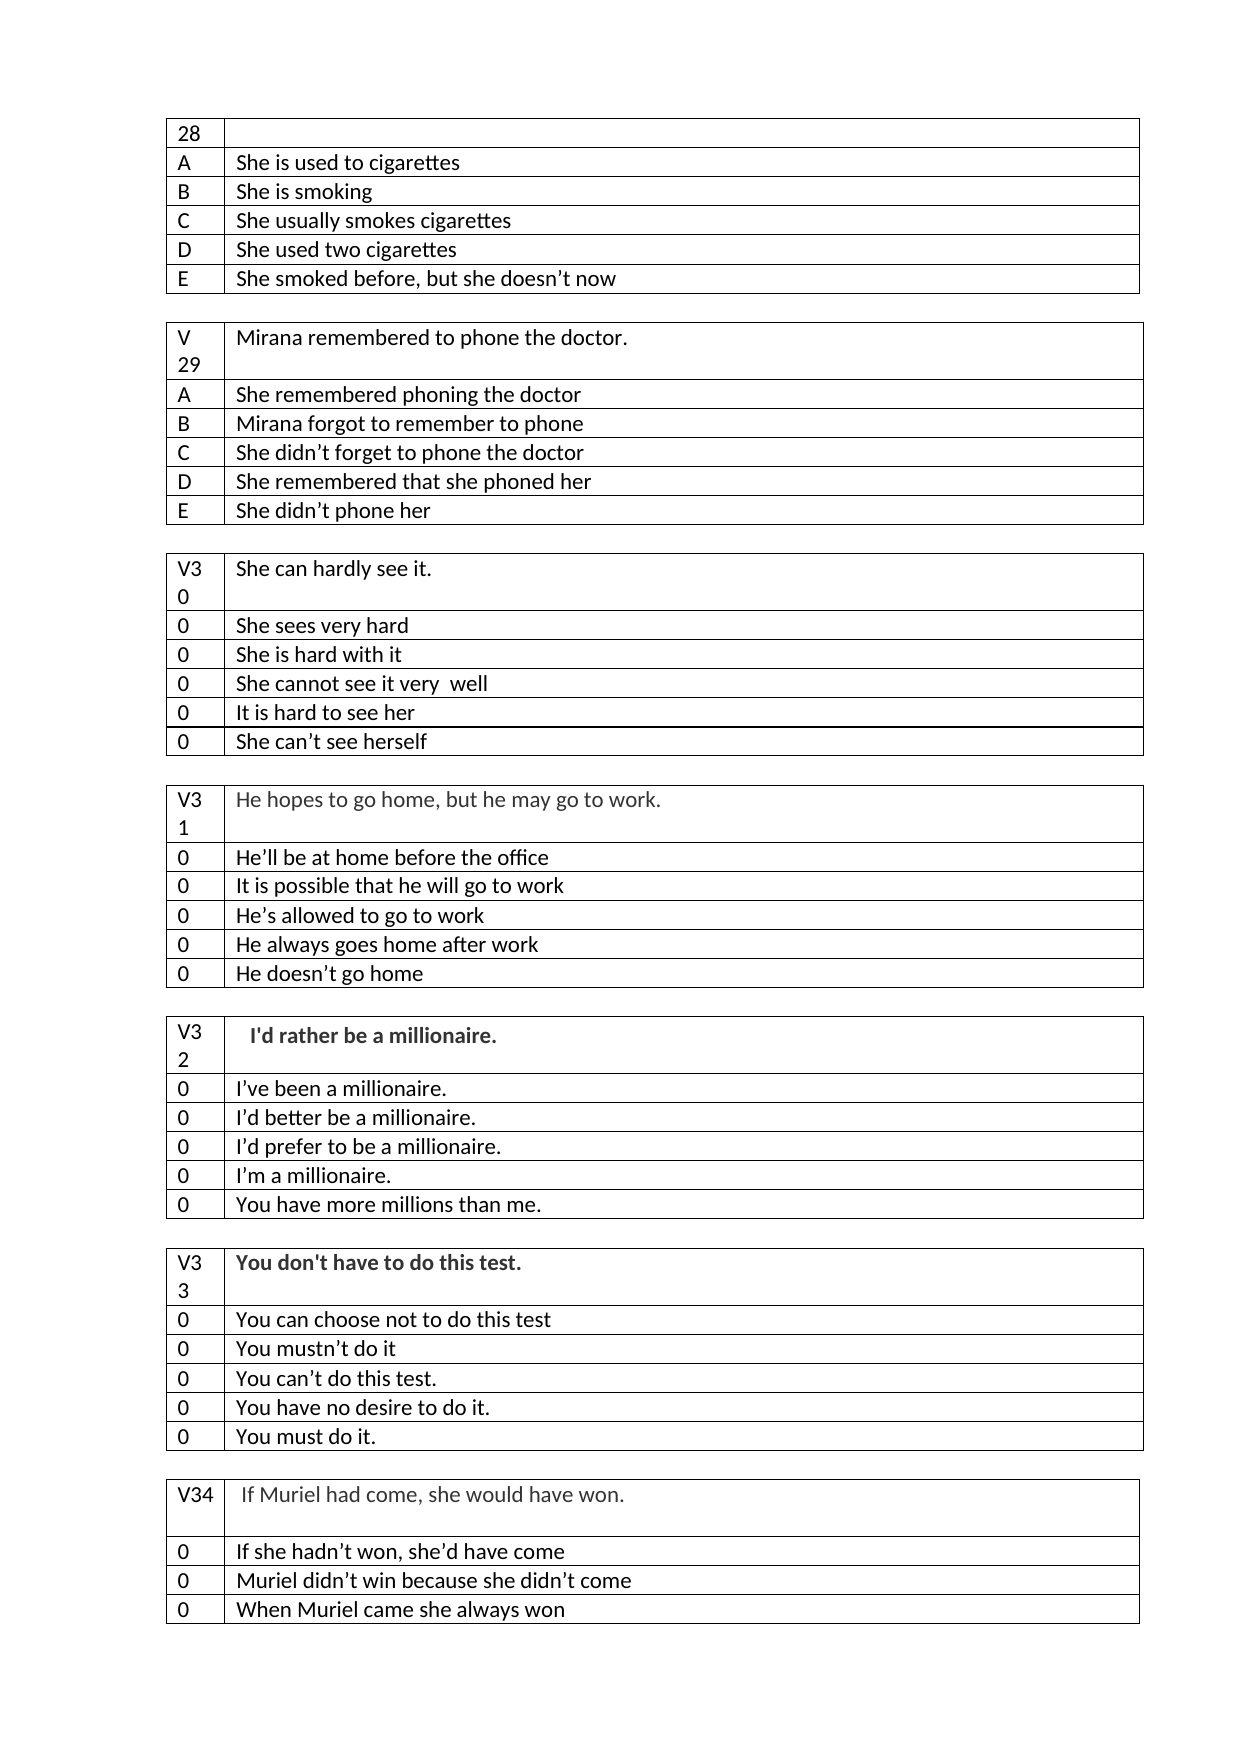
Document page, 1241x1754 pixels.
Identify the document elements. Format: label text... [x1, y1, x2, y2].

table_cell 0 [167, 669, 224, 697]
table_cell B [167, 409, 224, 437]
table_cell A [167, 148, 224, 176]
table_cell 0 [167, 698, 224, 726]
table_cell When Muriel came she always won [225, 1595, 1139, 1623]
table_cell 0 [167, 930, 224, 958]
table_cell She didn’t forget to phone the doctor [225, 438, 1143, 466]
table_cell 0 [167, 843, 224, 871]
table_cell It is possible that he will go to work [225, 872, 1143, 900]
table_cell 0 [167, 1306, 224, 1333]
table_cell You have no desire to do it. [225, 1393, 1143, 1421]
table_header V31 [167, 786, 224, 842]
table_cell I’d prefer to be a millionaire. [225, 1132, 1143, 1160]
table_cell 0 [167, 1537, 224, 1565]
table_header He hopes to go home, but he may go to work. [225, 786, 1143, 842]
table_cell If she hadn’t won, she’d have come [225, 1537, 1139, 1565]
table_header V33 [167, 1249, 224, 1304]
table_cell You mustn’t do it [225, 1335, 1143, 1363]
table_header V34 [167, 1480, 224, 1536]
table_cell You have more millions than me. [225, 1190, 1143, 1218]
table_cell 0 [167, 872, 224, 900]
table_header If Muriel had come, she would have won. [225, 1480, 1139, 1536]
table_cell She remembered phoning the doctor [225, 380, 1143, 408]
table_header V30 [167, 554, 224, 610]
table_cell 0 [167, 1190, 224, 1218]
table_cell E [167, 265, 224, 292]
table_cell I’d better be a millionaire. [225, 1103, 1143, 1131]
table_cell 0 [167, 959, 224, 987]
table_cell 0 [167, 1566, 224, 1594]
table_cell 0 [167, 1161, 224, 1189]
table_cell 0 [167, 640, 224, 668]
table_cell A [167, 380, 224, 408]
table_cell Muriel didn’t win because she didn’t come [225, 1566, 1139, 1594]
table_cell She cannot see it very well [225, 669, 1143, 697]
table_cell 0 [167, 1074, 224, 1102]
table_cell 0 [167, 1422, 224, 1450]
table_cell 0 [167, 728, 224, 755]
table_cell She is smoking [225, 177, 1139, 205]
table_cell She sees very hard [225, 611, 1143, 639]
table_cell I’ve been a millionaire. [225, 1074, 1143, 1102]
table_cell 0 [167, 1595, 224, 1623]
table_cell He doesn’t go home [225, 959, 1143, 987]
table_cell She usually smokes cigarettes [225, 206, 1139, 234]
table_header I'd rather be a millionaire. [225, 1017, 1143, 1073]
table_cell She is hard with it [225, 640, 1143, 668]
table_header She can hardly see it. [225, 554, 1143, 610]
table_cell 0 [167, 1335, 224, 1363]
table_cell She used two cigarettes [225, 235, 1139, 263]
table_cell He always goes home after work [225, 930, 1143, 958]
table_cell It is hard to see her [225, 698, 1143, 726]
table_cell You can choose not to do this test [225, 1306, 1143, 1333]
table_cell B [167, 177, 224, 205]
table_cell 0 [167, 1393, 224, 1421]
table_header Mirana remembered to phone the doctor. [225, 323, 1143, 379]
table_cell C [167, 206, 224, 234]
table_cell She can’t see herself [225, 728, 1143, 755]
table_cell I’m a millionaire. [225, 1161, 1143, 1189]
table_cell 0 [167, 611, 224, 639]
table_header You don't have to do this test. [225, 1249, 1143, 1304]
table_cell You must do it. [225, 1422, 1143, 1450]
table_cell E [167, 496, 224, 524]
table_cell 0 [167, 1364, 224, 1392]
table_cell She didn’t phone her [225, 496, 1143, 524]
table_cell She remembered that she phoned her [225, 467, 1143, 495]
table_cell C [167, 438, 224, 466]
table_header V32 [167, 1017, 224, 1073]
table_cell 0 [167, 901, 224, 929]
table_header V29 [167, 323, 224, 379]
table_cell You can’t do this test. [225, 1364, 1143, 1392]
table_cell Mirana forgot to remember to phone [225, 409, 1143, 437]
table_cell D [167, 467, 224, 495]
table_cell She smoked before, but she doesn’t now [225, 265, 1139, 292]
table_cell D [167, 235, 224, 263]
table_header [225, 119, 1139, 147]
table_cell He’ll be at home before the office [225, 843, 1143, 871]
table_cell He’s allowed to go to work [225, 901, 1143, 929]
table_cell 0 [167, 1132, 224, 1160]
table_header V28 [167, 119, 224, 147]
table_cell 0 [167, 1103, 224, 1131]
table_cell She is used to cigarettes [225, 148, 1139, 176]
